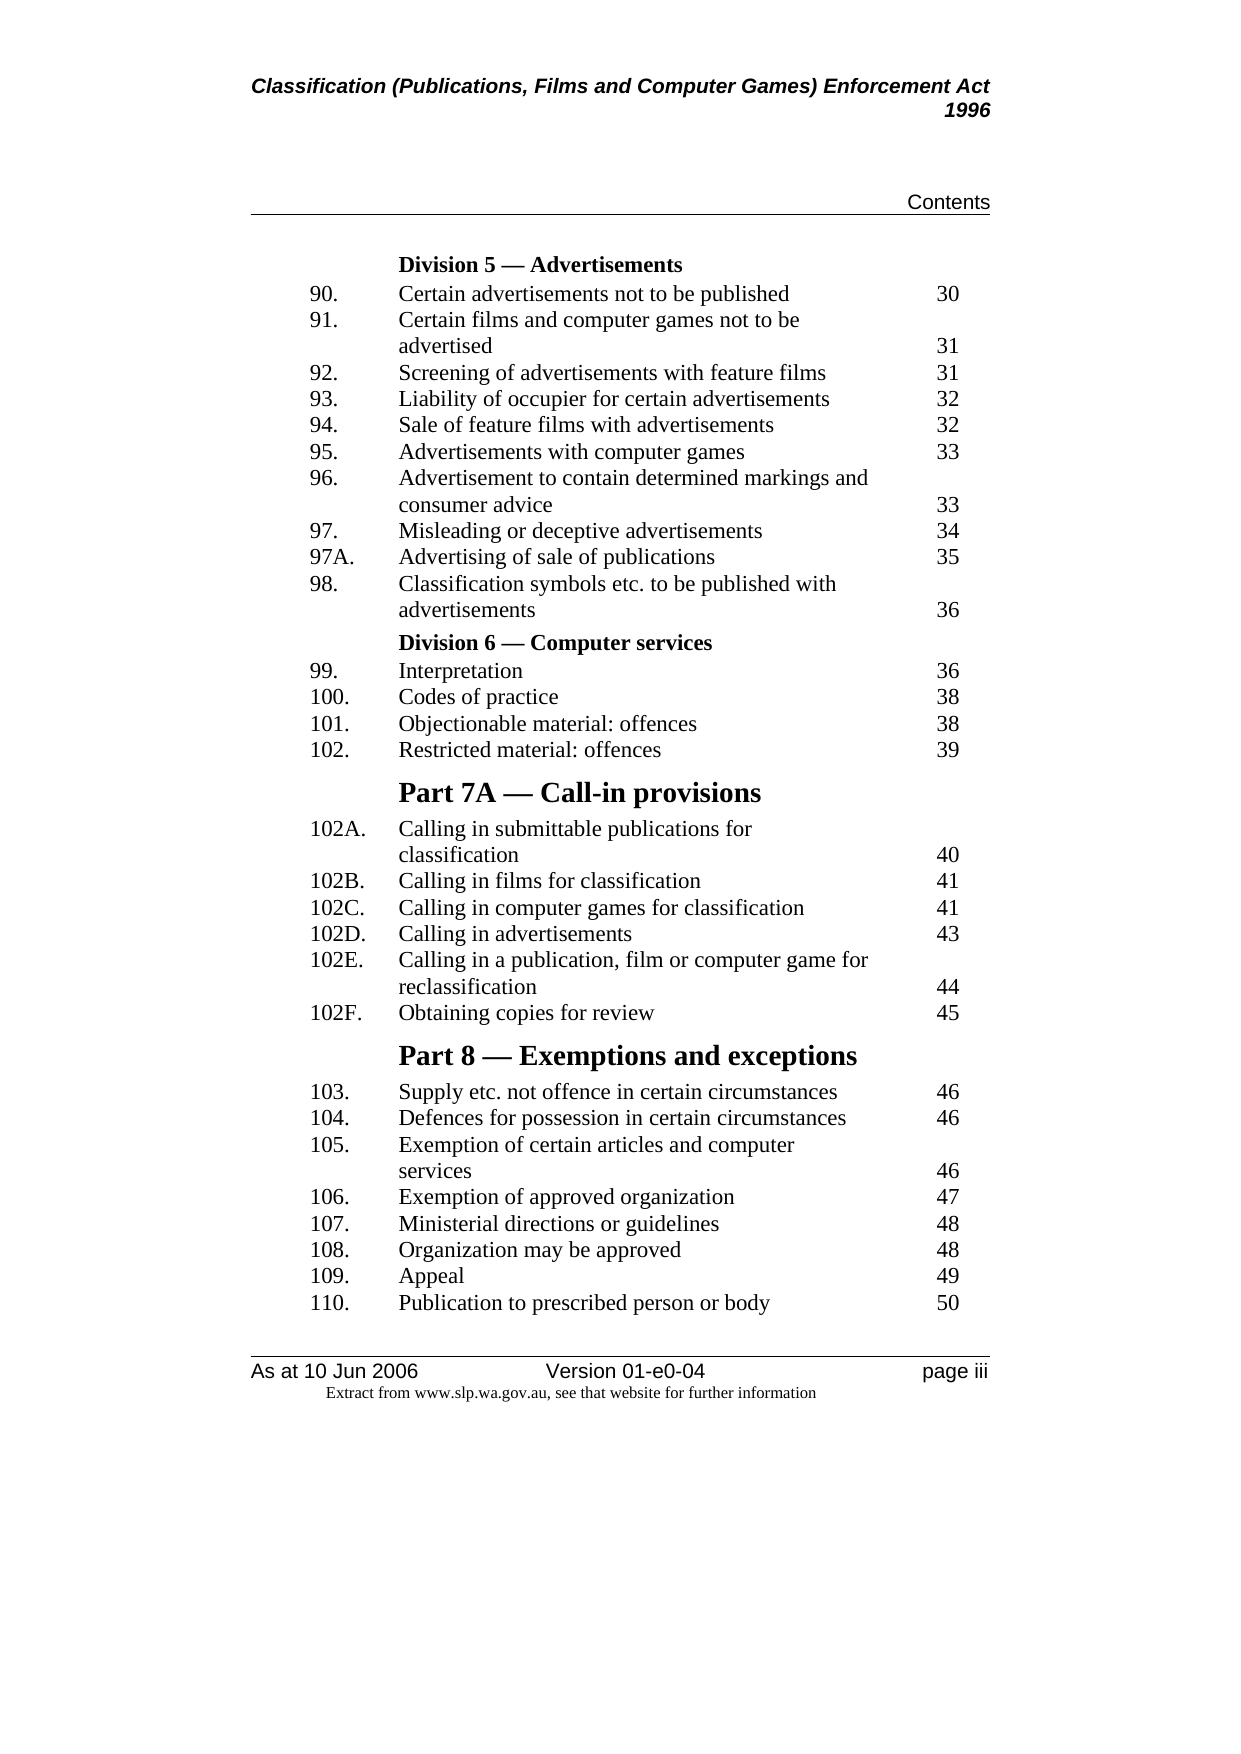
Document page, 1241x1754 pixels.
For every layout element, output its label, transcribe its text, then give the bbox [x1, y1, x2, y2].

text 101. Objectionable material: offences 38 [309, 710, 872, 736]
text 94. Sale of feature films with advertisements 32 [309, 412, 872, 438]
text 91. Certain films and computer games not to be advertised 31 [309, 306, 872, 359]
text 102. Restricted material: offences 39 [309, 736, 872, 762]
text 106. Exemption of approved organization 47 [309, 1183, 872, 1210]
text 99. Interpretation 36 [309, 657, 872, 683]
text 109. Appeal 49 [309, 1262, 872, 1289]
text 100. Codes of practice 38 [309, 683, 872, 710]
text 96. Advertisement to contain determined markings and consumer advice 33 [309, 464, 872, 517]
text 97. Misleading or deceptive advertisements 34 [309, 517, 872, 543]
text 93. Liability of occupier for certain advertisements 32 [309, 385, 872, 412]
text 97A. Advertising of sale of publications 35 [309, 543, 872, 570]
text Part 7A — Call-in provisions [398, 775, 872, 808]
text Division 5 — Advertisements [398, 251, 872, 278]
text 98. Classification symbols etc. to be published with advertisements 36 [309, 570, 872, 622]
text 102D. Calling in advertisements 43 [309, 920, 872, 947]
text 104. Defences for possession in certain circumstances 46 [309, 1104, 872, 1131]
text Part 8 — Exemptions and exceptions [398, 1038, 872, 1072]
text 103. Supply etc. not offence in certain circumstances 46 [309, 1078, 872, 1104]
text 102F. Obtaining copies for review 45 [309, 999, 872, 1026]
text 105. Exemption of certain articles and computer services 46 [309, 1131, 872, 1183]
text 102E. Calling in a publication, film or computer game for reclassification 44 [309, 947, 872, 999]
text 92. Screening of advertisements with feature films 31 [309, 359, 872, 385]
text 108. Organization may be approved 48 [309, 1236, 872, 1262]
text Division 6 — Computer services [398, 629, 872, 655]
text 102A. Calling in submittable publications for classification 40 [309, 815, 872, 867]
text 95. Advertisements with computer games 33 [309, 438, 872, 464]
text 102B. Calling in films for classification 41 [309, 867, 872, 894]
text 107. Ministerial directions or guidelines 48 [309, 1210, 872, 1236]
text 102C. Calling in computer games for classification 41 [309, 894, 872, 920]
text 110. Publication to prescribed person or body 50 [309, 1289, 872, 1315]
text 90. Certain advertisements not to be published 30 [309, 280, 872, 306]
